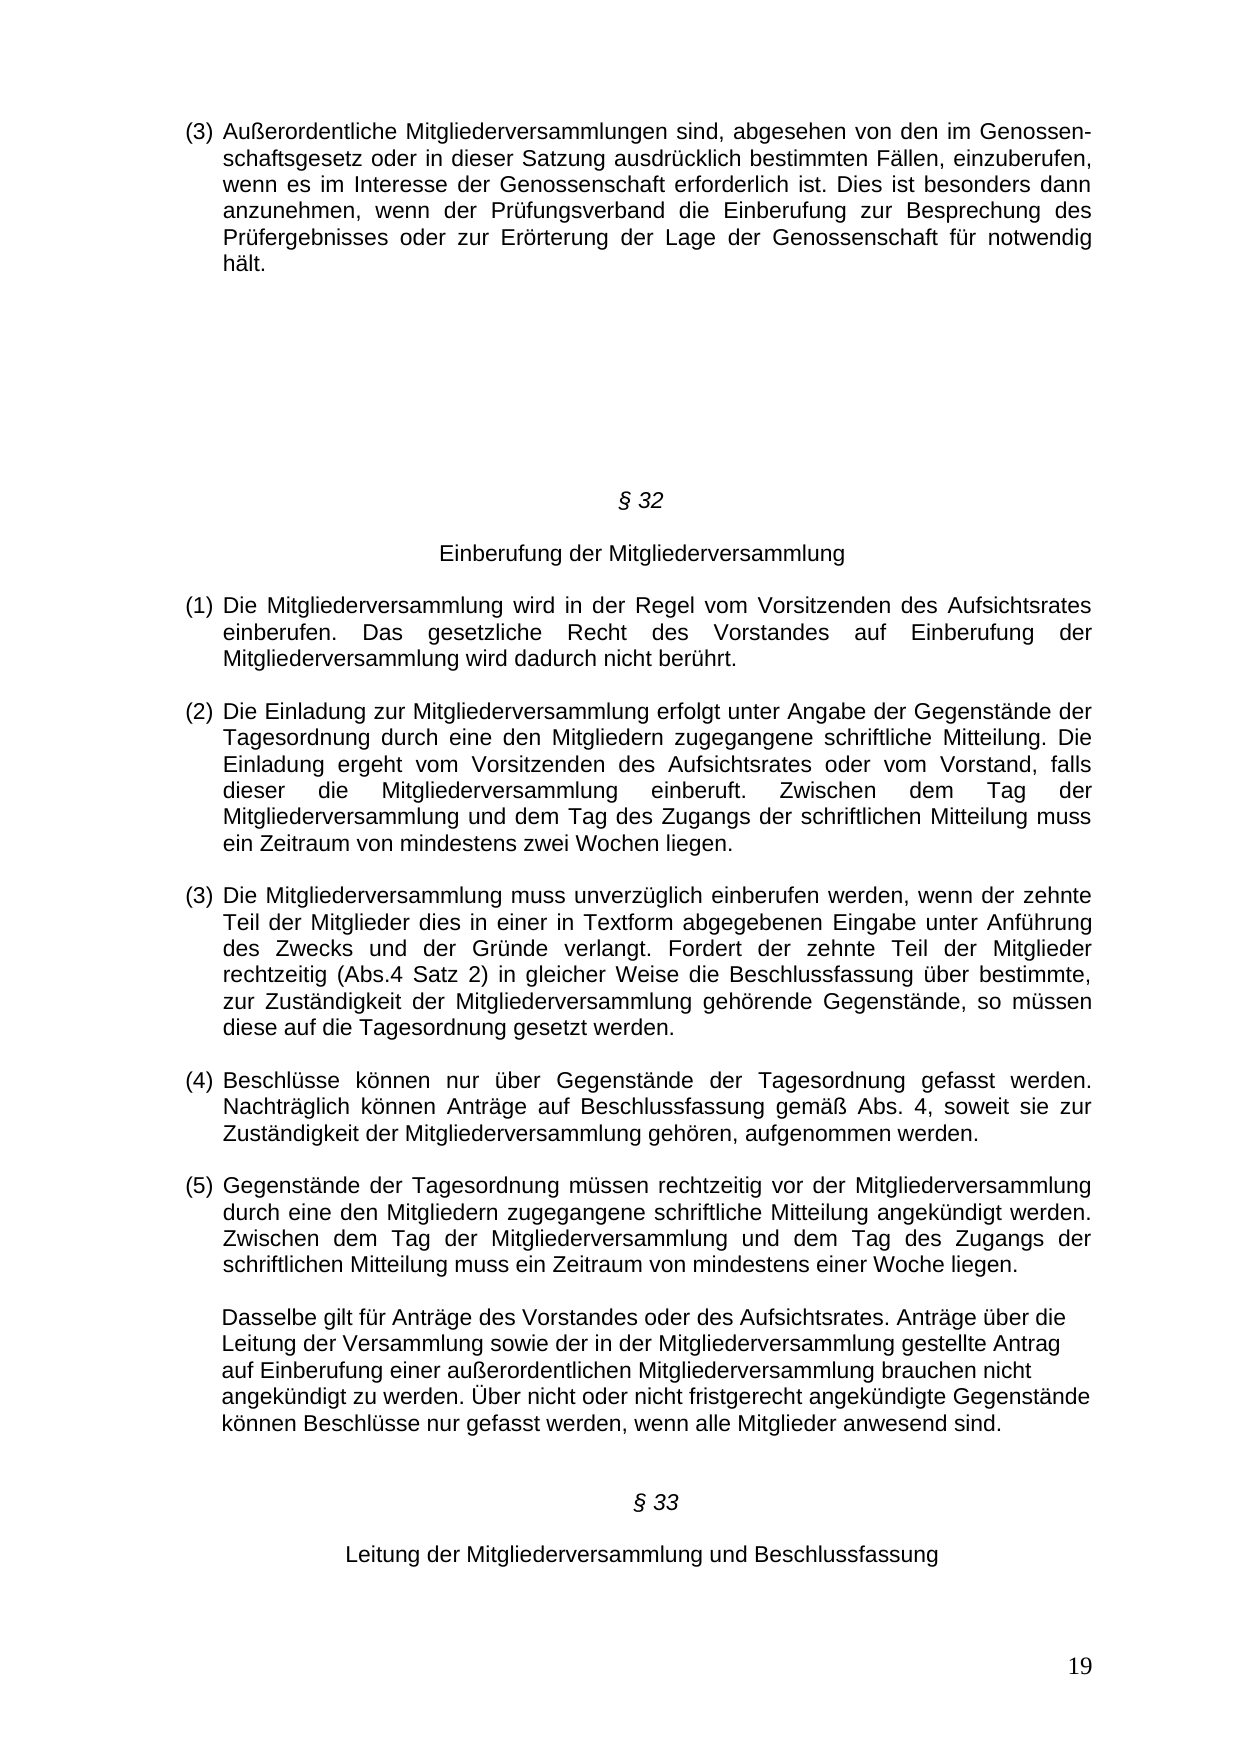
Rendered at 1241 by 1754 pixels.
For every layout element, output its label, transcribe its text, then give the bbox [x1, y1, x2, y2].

text Einberufung der Mitgliederversammlung [191, 540, 1092, 566]
text Dasselbe gilt für Anträge des Vorstandes oder des Aufsichtsrates. Anträge über die Leitung der Versammlung sowie der in der Mitgliederversammlung gestellte Antrag auf Einberufung einer außerordentlichen Mitgliederversammlung brauchen nicht angekündigt zu werden. Über nicht oder nicht fristgerecht angekündigte Gegenstände können Beschlüsse nur gefasst werden, wenn alle Mitglieder anwesend sind. [221, 1304, 1092, 1436]
list Gegenstände der Tagesordnung müssen rechtzeitig vor der Mitgliederversammlung durch eine den Mitgliedern zugegangene schriftliche Mitteilung angekündigt werden. Zwischen dem Tag der Mitgliederversammlung und dem Tag des Zugangs der schriftlichen Mitteilung muss ein Zeitraum von mindestens einer Woche liegen. [185, 1172, 1092, 1278]
text (3) Außerordentliche Mitgliederversammlungen sind, abgesehen von den im Genossen-schaftsgesetz oder in dieser Satzung ausdrücklich bestimmten Fällen, einzuberufen, wenn es im Interesse der Genossenschaft erforderlich ist. Dies ist besonders dann anzunehmen, wenn der Prüfungsverband die Einberufung zur Besprechung des Prüfergebnisses oder zur Erörterung der Lage der Genossenschaft für notwendig hält. [185, 118, 1092, 276]
text Leitung der Mitgliederversammlung und Beschlussfassung [191, 1541, 1092, 1568]
text § 32 [191, 487, 1092, 513]
text § 33 [221, 1488, 1092, 1515]
list Die Mitgliederversammlung muss unverzüglich einberufen werden, wenn der zehnte Teil der Mitglieder dies in einer in Textform abgegebenen Eingabe unter Anführung des Zwecks und der Gründe verlangt. Fordert der zehnte Teil der Mitglieder rechtzeitig (Abs.4 Satz 2) in gleicher Weise die Beschlussfassung über bestimmte, zur Zuständigkeit der Mitgliederversammlung gehörende Gegenstände, so müssen diese auf die Tagesordnung gesetzt werden. [185, 882, 1092, 1041]
list Beschlüsse können nur über Gegenstände der Tagesordnung gefasst werden. Nachträglich können Anträge auf Beschlussfassung gemäß Abs. 4, soweit sie zur Zuständigkeit der Mitgliederversammlung gehören, aufgenommen werden. [185, 1067, 1092, 1146]
list Die Mitgliederversammlung wird in der Regel vom Vorsitzenden des Aufsichtsrates einberufen. Das gesetzliche Recht des Vorstandes auf Einberufung der Mitgliederversammlung wird dadurch nicht berührt. [185, 592, 1092, 672]
list Die Einladung zur Mitgliederversammlung erfolgt unter Angabe der Gegenstände der Tagesordnung durch eine den Mitgliedern zugegangene schriftliche Mitteilung. Die Einladung ergeht vom Vorsitzenden des Aufsichtsrates oder vom Vorstand, falls dieser die Mitgliederversammlung einberuft. Zwischen dem Tag der Mitgliederversammlung und dem Tag des Zugangs der schriftlichen Mitteilung muss ein Zeitraum von mindestens zwei Wochen liegen. [185, 698, 1092, 856]
